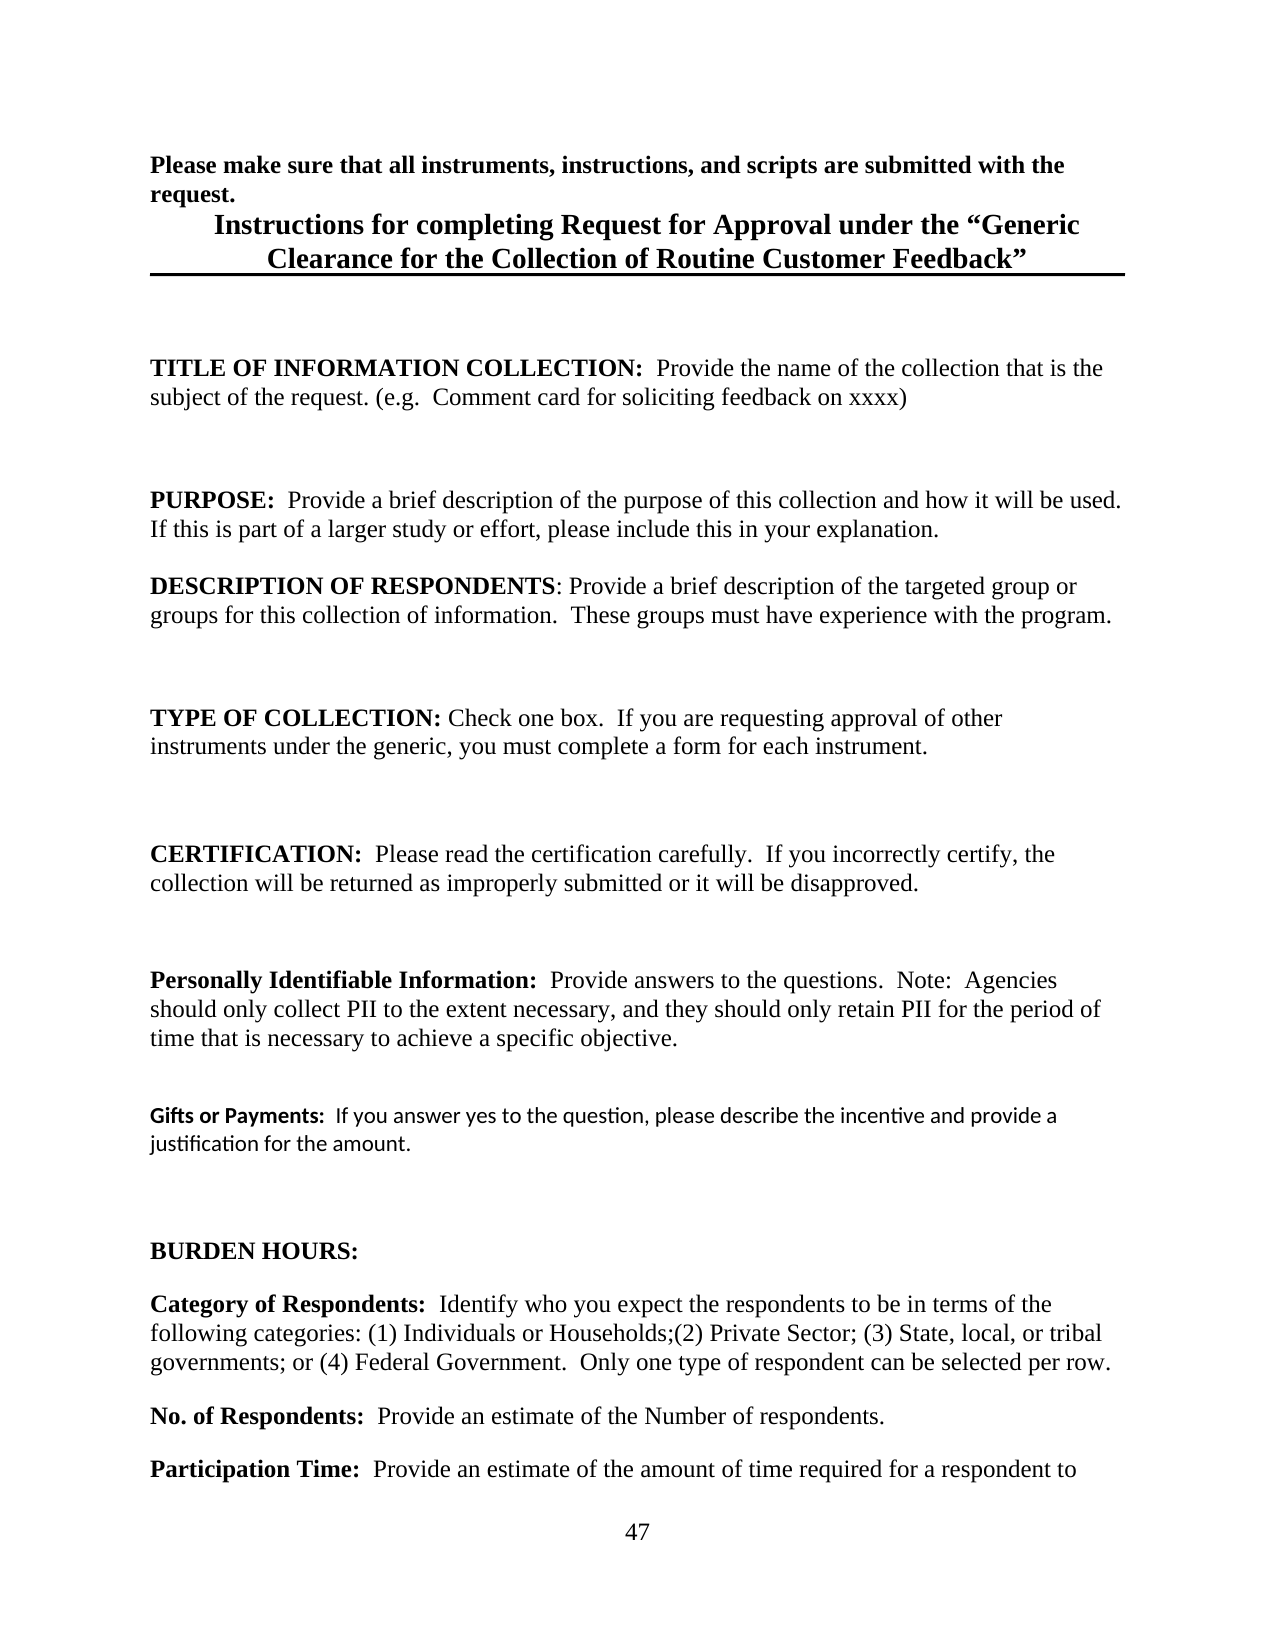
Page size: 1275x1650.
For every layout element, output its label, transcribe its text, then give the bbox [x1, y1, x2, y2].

list Gifts or Payments: If you answer yes to the question, please describe the incentive and provide a justification for the amount. [150, 1101, 1125, 1157]
subtitle Instructions for completing Request for Approval under the “Generic Clearance for the Collection of Routine Customer Feedback” [150, 207, 1144, 274]
text PURPOSE: Provide a brief description of the purpose of this collection and how it will be used. If this is part of a larger study or effort, please include this in your explanation. [150, 485, 1125, 542]
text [150, 1454, 1125, 1483]
text Personally Identifiable Information: Provide answers to the questions. Note: Agencies should only collect PII to the extent necessary, and they should only retain PII for the period of time that is necessary to achieve a specific objective. [150, 966, 1125, 1052]
text TYPE OF COLLECTION: Check one box. If you are requesting approval of other instruments under the generic, you must complete a form for each instrument. [150, 703, 1125, 760]
text No. of Respondents: Provide an estimate of the Number of respondents. [150, 1401, 1125, 1429]
text TITLE OF INFORMATION COLLECTION: Provide the name of the collection that is the subject of the request. (e.g. Comment card for soliciting feedback on xxxx) [150, 353, 1125, 411]
text CERTIFICATION: Please read the certification carefully. If you incorrectly certify, the collection will be returned as improperly submitted or it will be disapproved. [150, 839, 1125, 896]
text Please make sure that all instruments, instructions, and scripts are submitted with the request. [150, 150, 1125, 207]
text BURDEN HOURS: [150, 1236, 1125, 1264]
text DESCRIPTION OF RESPONDENTS: Provide a brief description of the targeted group or groups for this collection of information. These groups must have experience with the program. [150, 571, 1125, 629]
text Category of Respondents: Identify who you expect the respondents to be in terms of the following categories: (1) Individuals or Households;(2) Private Sector; (3) State, local, or tribal governments; or (4) Federal Government. Only one type of respondent can be selected per row. [150, 1289, 1125, 1376]
